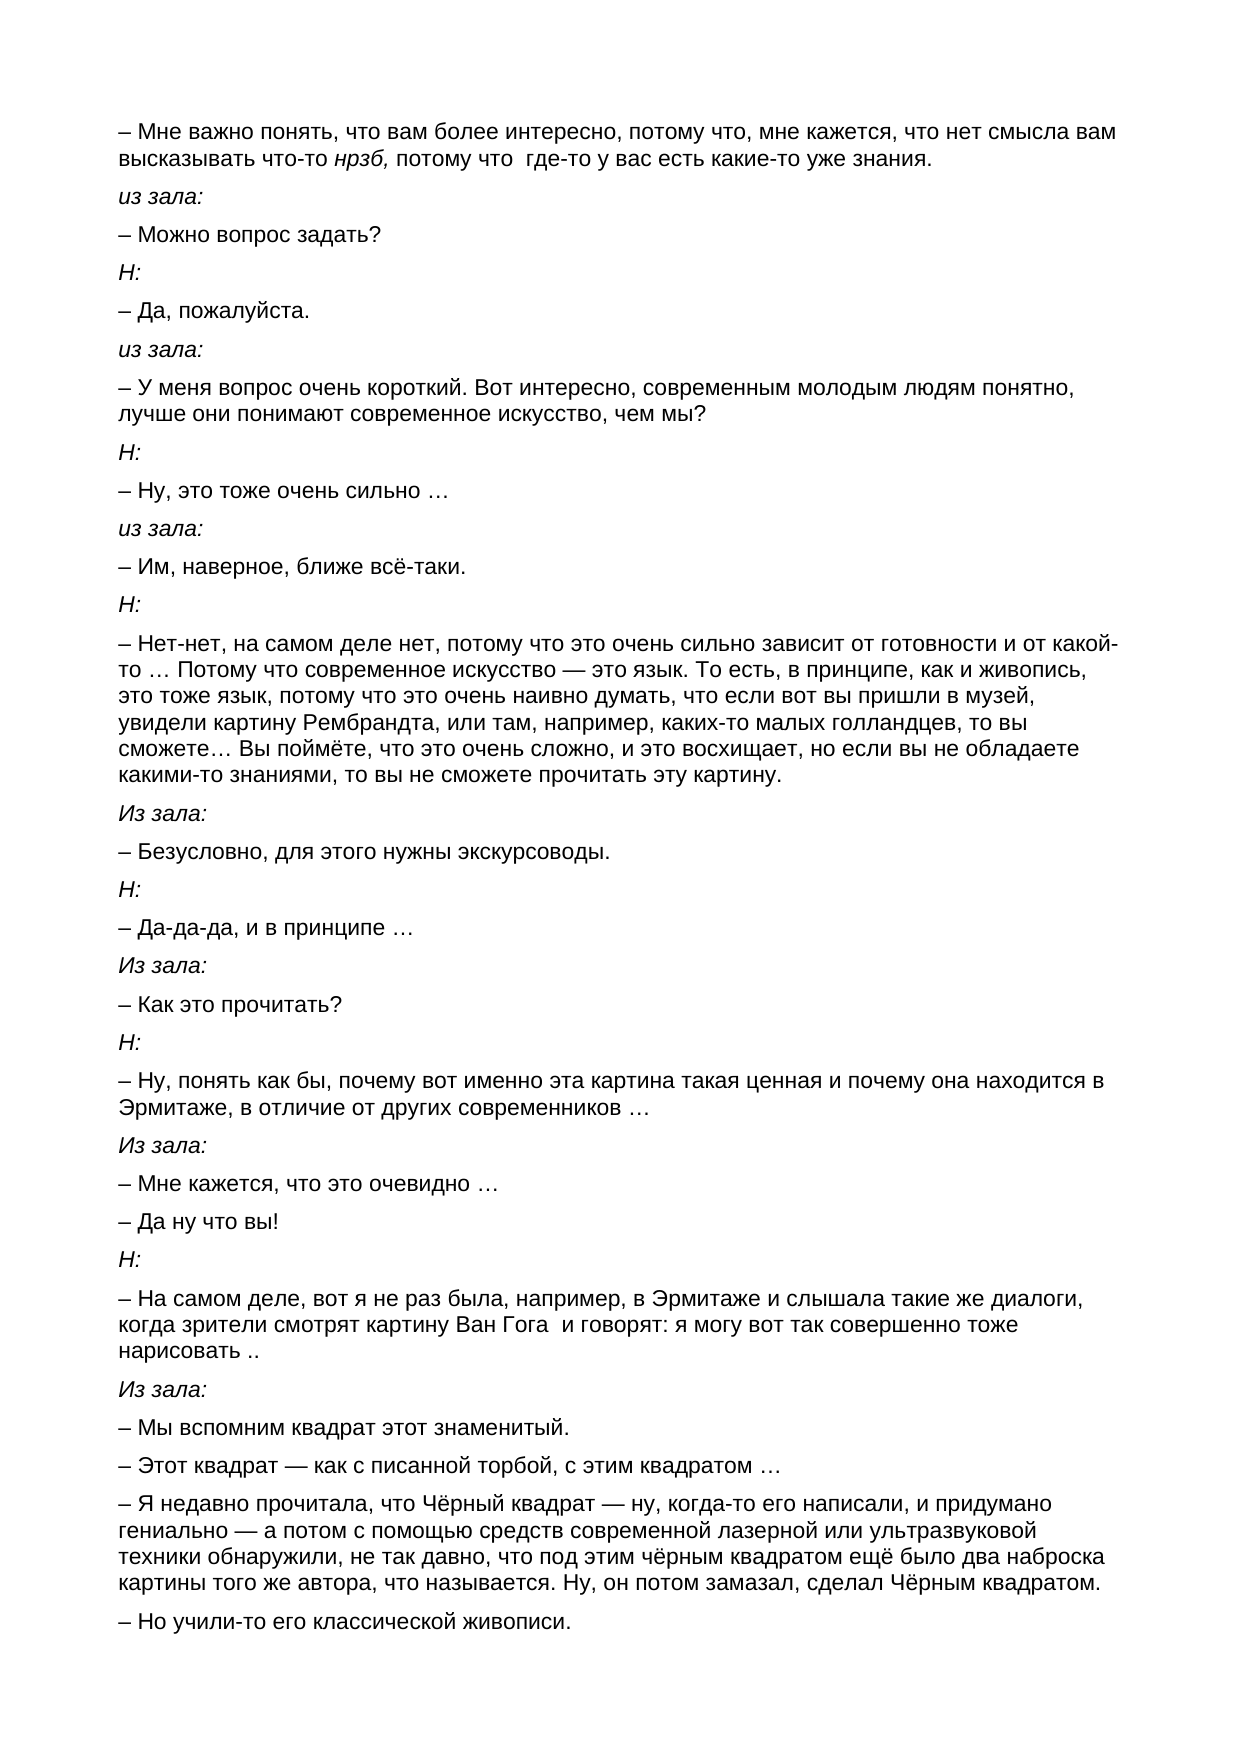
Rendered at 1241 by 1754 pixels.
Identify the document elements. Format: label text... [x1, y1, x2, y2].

text из зала: [118, 515, 1122, 541]
text – Нет-нет, на самом деле нет, потому что это очень сильно зависит от готовности и от какой-то … Потому что современное искусство — это язык. То есть, в принципе, как и живопись, это тоже язык, потому что это очень наивно думать, что если вот вы пришли в музей, увидели картину Рембрандта, или там, например, каких-то малых голландцев, то вы сможете… Вы поймёте, что это очень сложно, и это восхищает, но если вы не обладаете какими-то знаниями, то вы не сможете прочитать эту картину. [118, 629, 1122, 788]
text Н: [118, 876, 1122, 902]
text – Безусловно, для этого нужны экскурсоводы. [118, 838, 1122, 864]
text Из зала: [118, 1376, 1122, 1402]
text Н: [118, 1246, 1122, 1273]
text – Им, наверное, ближе всё-таки. [118, 553, 1122, 579]
text из зала: [118, 336, 1122, 362]
text Н: [118, 591, 1122, 618]
text – На самом деле, вот я не раз была, например, в Эрмитаже и слышала такие же диалоги, когда зрители смотрят картину Ван Гога и говорят: я могу вот так совершенно тоже нарисовать .. [118, 1285, 1122, 1364]
text – Мне важно понять, что вам более интересно, потому что, мне кажется, что нет смысла вам высказывать что-то нрзб, потому что где-то у вас есть какие-то уже знания. [118, 118, 1122, 171]
text Из зала: [118, 799, 1122, 826]
text – Мне кажется, что это очевидно … [118, 1170, 1122, 1196]
text – Как это прочитать? [118, 991, 1122, 1017]
text Н: [118, 438, 1122, 465]
text Н: [118, 259, 1122, 286]
text – Я недавно прочитала, что Чёрный квадрат — ну, когда-то его написали, и придумано гениально — а потом с помощью средств современной лазерной или ультразвуковой техники обнаружили, не так давно, что под этим чёрным квадратом ещё было два наброска картины того же автора, что называется. Ну, он потом замазал, сделал Чёрным квадратом. [118, 1490, 1122, 1596]
text Из зала: [118, 952, 1122, 979]
text – Можно вопрос задать? [118, 221, 1122, 247]
text – Да, пожалуйста. [118, 297, 1122, 324]
text Н: [118, 1029, 1122, 1055]
text – Да-да-да, и в принципе … [118, 914, 1122, 941]
text – Мы вспомним квадрат этот знаменитый. [118, 1414, 1122, 1440]
text Из зала: [118, 1132, 1122, 1158]
text – Да ну что вы! [118, 1208, 1122, 1234]
text – У меня вопрос очень короткий. Вот интересно, современным молодым людям понятно, лучше они понимают современное искусство, чем мы? [118, 374, 1122, 427]
text – Ну, понять как бы, почему вот именно эта картина такая ценная и почему она находится в Эрмитаже, в отличие от других современников … [118, 1067, 1122, 1120]
text – Ну, это тоже очень сильно … [118, 477, 1122, 503]
text из зала: [118, 183, 1122, 209]
text – Этот квадрат — как с писанной торбой, с этим квадратом … [118, 1452, 1122, 1478]
text – Но учили-то его классической живописи. [118, 1608, 1122, 1634]
